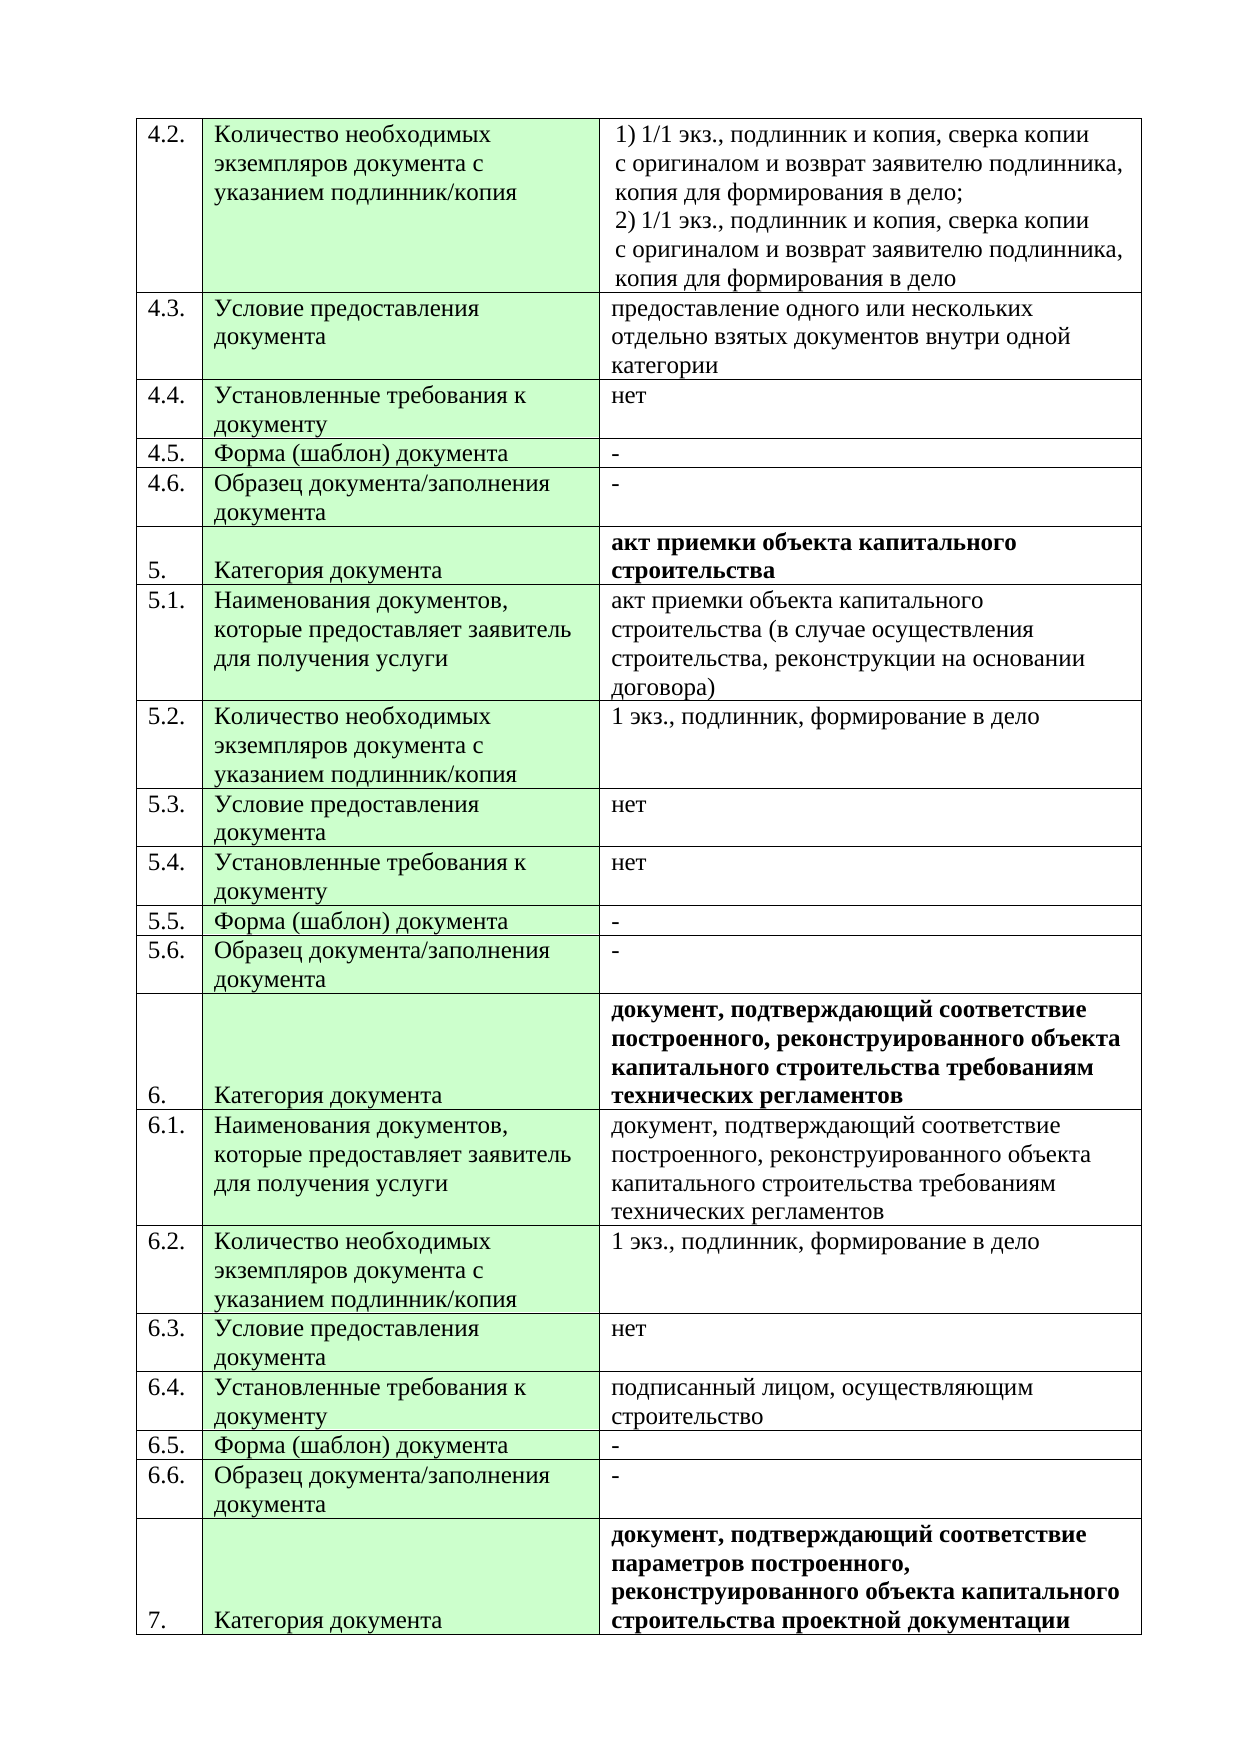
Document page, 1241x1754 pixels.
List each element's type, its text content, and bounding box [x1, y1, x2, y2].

table_cell Категория документа [203, 1519, 599, 1634]
table_cell 5.1. [137, 585, 202, 700]
table_cell 6.4. [137, 1372, 202, 1429]
table_cell нет [600, 789, 1141, 846]
table_cell акт приемки объекта капитального строительства (в случае осуществления строительства, реконструкции на основании договора) [600, 585, 1141, 700]
table_cell Образец документа/заполнения документа [203, 468, 599, 526]
table_cell 4.3. [137, 293, 202, 379]
table_cell 4.2. [137, 119, 202, 292]
table_cell 5.2. [137, 701, 202, 788]
table_cell Количество необходимых экземпляров документа с указанием подлинник/копия [203, 119, 599, 292]
table_cell Наименования документов, которые предоставляет заявитель для получения услуги [203, 585, 599, 700]
table_cell 4.5. [137, 439, 202, 467]
table_cell нет [600, 380, 1141, 437]
table_cell Образец документа/заполнения документа [203, 1460, 599, 1518]
table_cell Категория документа [203, 527, 599, 584]
table_cell Количество необходимых экземпляров документа с указанием подлинник/копия [203, 701, 599, 788]
table_cell Установленные требования к документу [203, 380, 599, 437]
table_cell 1 экз., подлинник, формирование в дело [600, 1226, 1141, 1312]
table_cell 5.3. [137, 789, 202, 846]
table_cell 5. [137, 527, 202, 584]
table_cell 5.6. [137, 936, 202, 993]
table_cell - [600, 936, 1141, 993]
table_cell подписанный лицом, осуществляющим строительство [600, 1372, 1141, 1429]
table_cell Форма (шаблон) документа [203, 439, 599, 467]
table_cell Условие предоставления документа [203, 1314, 599, 1371]
table_cell Образец документа/заполнения документа [203, 936, 599, 993]
table_cell 5.5. [137, 906, 202, 934]
table_cell документ, подтверждающий соответствие построенного, реконструированного объекта капитального строительства требованиям технических регламентов [600, 994, 1141, 1109]
table_cell 7. [137, 1519, 202, 1634]
table_cell Наименования документов, которые предоставляет заявитель для получения услуги [203, 1110, 599, 1225]
table_cell Установленные требования к документу [203, 1372, 599, 1429]
table_cell Форма (шаблон) документа [203, 1431, 599, 1459]
table_cell Количество необходимых экземпляров документа с указанием подлинник/копия [203, 1226, 599, 1312]
table_cell предоставление одного или нескольких отдельно взятых документов внутри одной категории [600, 293, 1141, 379]
table_cell 6.2. [137, 1226, 202, 1312]
table_cell 1/1 экз., подлинник и копия, сверка копии с оригиналом и возврат заявителю подлинника, копия для формирования в дело; 1/1 экз., подлинник и копия, сверка копии с оригиналом и возврат заявителю подлинника, копия для формирования в дело [600, 119, 1141, 292]
table_cell 4.6. [137, 468, 202, 526]
table_cell 6.3. [137, 1314, 202, 1371]
table_cell - [600, 468, 1141, 526]
table_cell 6.1. [137, 1110, 202, 1225]
table_cell нет [600, 847, 1141, 905]
table_cell 6.5. [137, 1431, 202, 1459]
table_cell 5.4. [137, 847, 202, 905]
table_cell Условие предоставления документа [203, 293, 599, 379]
table_cell Категория документа [203, 994, 599, 1109]
table_cell 6. [137, 994, 202, 1109]
table_cell нет [600, 1314, 1141, 1371]
table_cell - [600, 439, 1141, 467]
table_cell - [600, 1431, 1141, 1459]
table_cell 4.4. [137, 380, 202, 437]
table_cell Условие предоставления документа [203, 789, 599, 846]
table_cell 1 экз., подлинник, формирование в дело [600, 701, 1141, 788]
table_cell акт приемки объекта капитального строительства [600, 527, 1141, 584]
table_cell Форма (шаблон) документа [203, 906, 599, 934]
table_cell документ, подтверждающий соответствие построенного, реконструированного объекта капитального строительства требованиям технических регламентов [600, 1110, 1141, 1225]
table_cell 6.6. [137, 1460, 202, 1518]
table_cell Установленные требования к документу [203, 847, 599, 905]
table_cell - [600, 906, 1141, 934]
table_cell документ, подтверждающий соответствие параметров построенного, реконструированного объекта капитального строительства проектной документации [600, 1519, 1141, 1634]
table_cell - [600, 1460, 1141, 1518]
